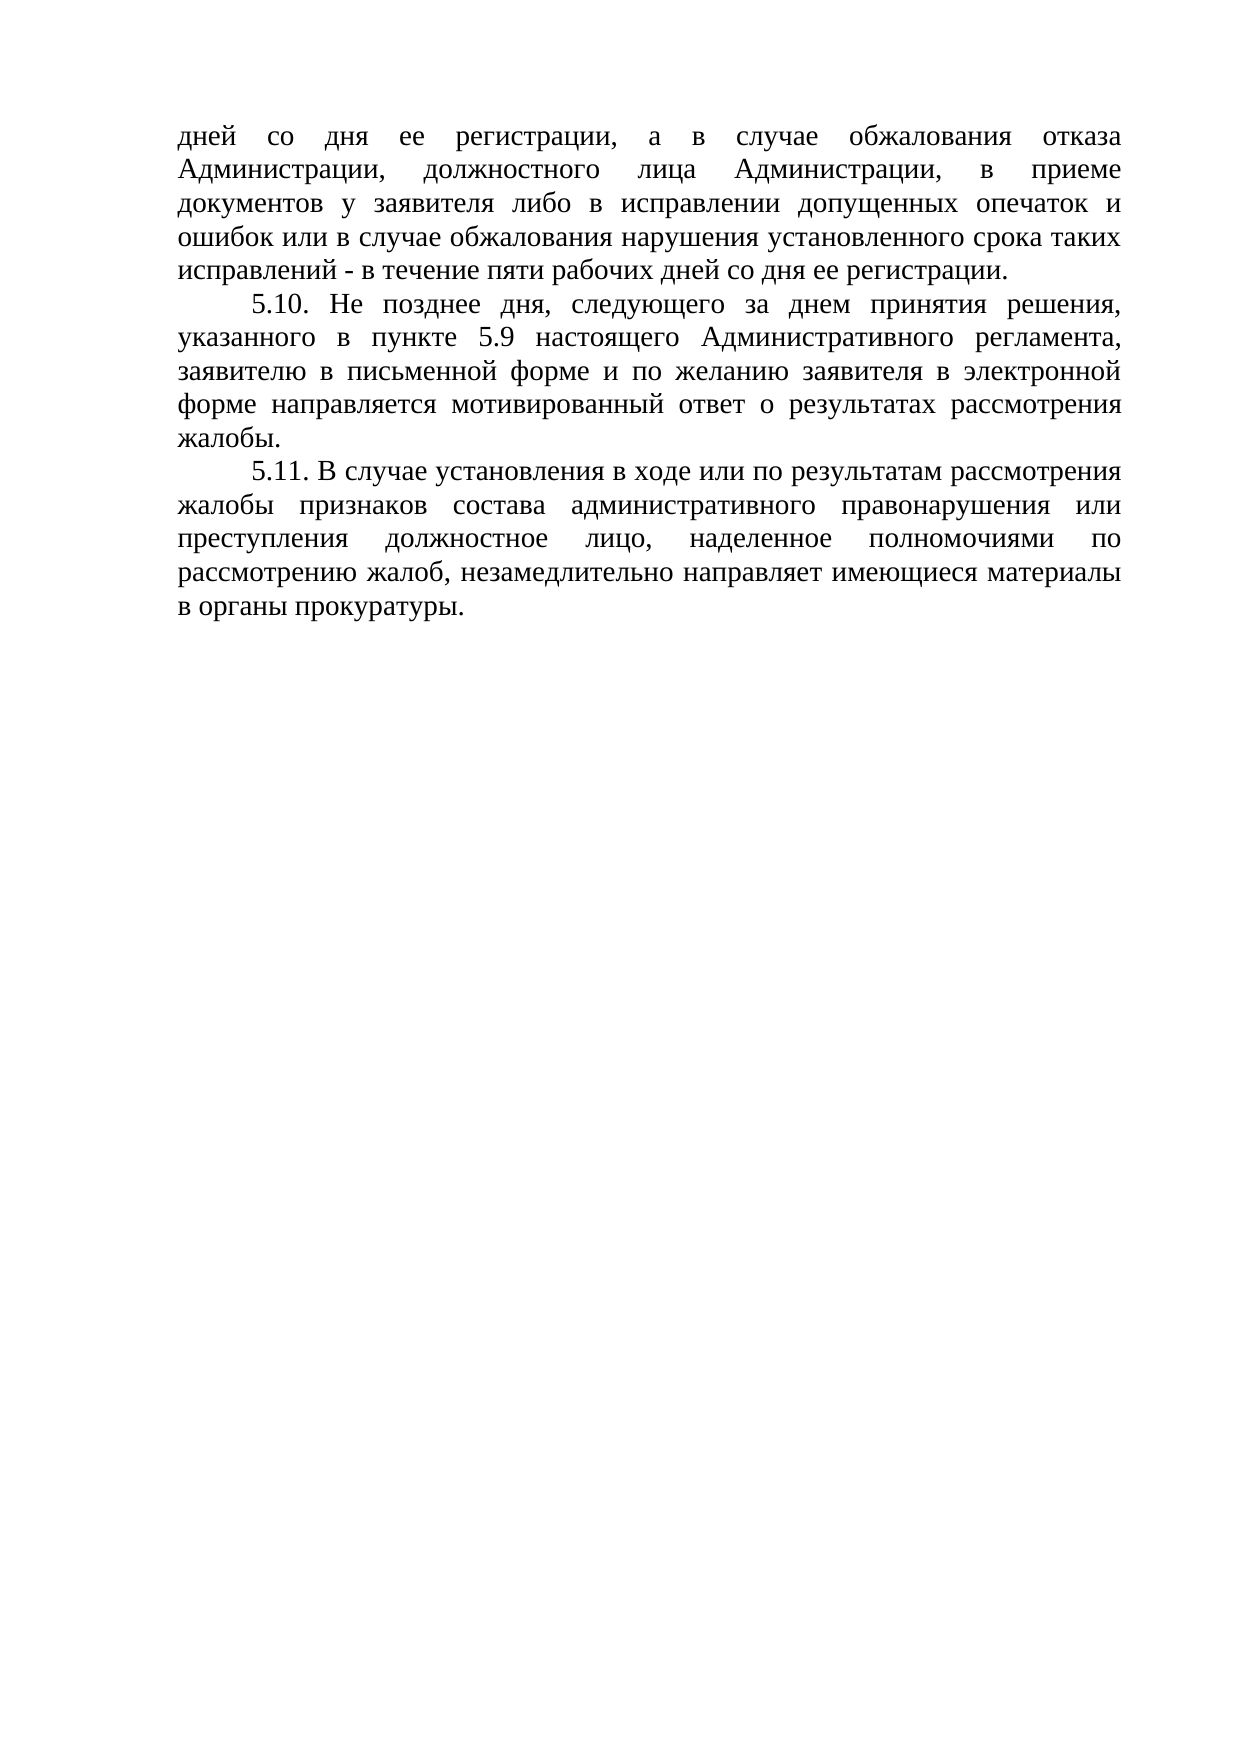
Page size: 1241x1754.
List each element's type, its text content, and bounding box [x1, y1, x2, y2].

text 5.11. В случае установления в ходе или по результатам рассмотрения жалобы признаков состава административного правонарушения или преступления должностное лицо, наделенное полномочиями по рассмотрению жалоб, незамедлительно направляет имеющиеся материалы в органы прокуратуры. [177, 453, 1122, 621]
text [177, 118, 1122, 286]
text 5.10. Не позднее дня, следующего за днем принятия решения, указанного в пункте 5.9 настоящего Административного регламента, заявителю в письменной форме и по желанию заявителя в электронной форме направляется мотивированный ответ о результатах рассмотрения жалобы. [177, 286, 1122, 453]
